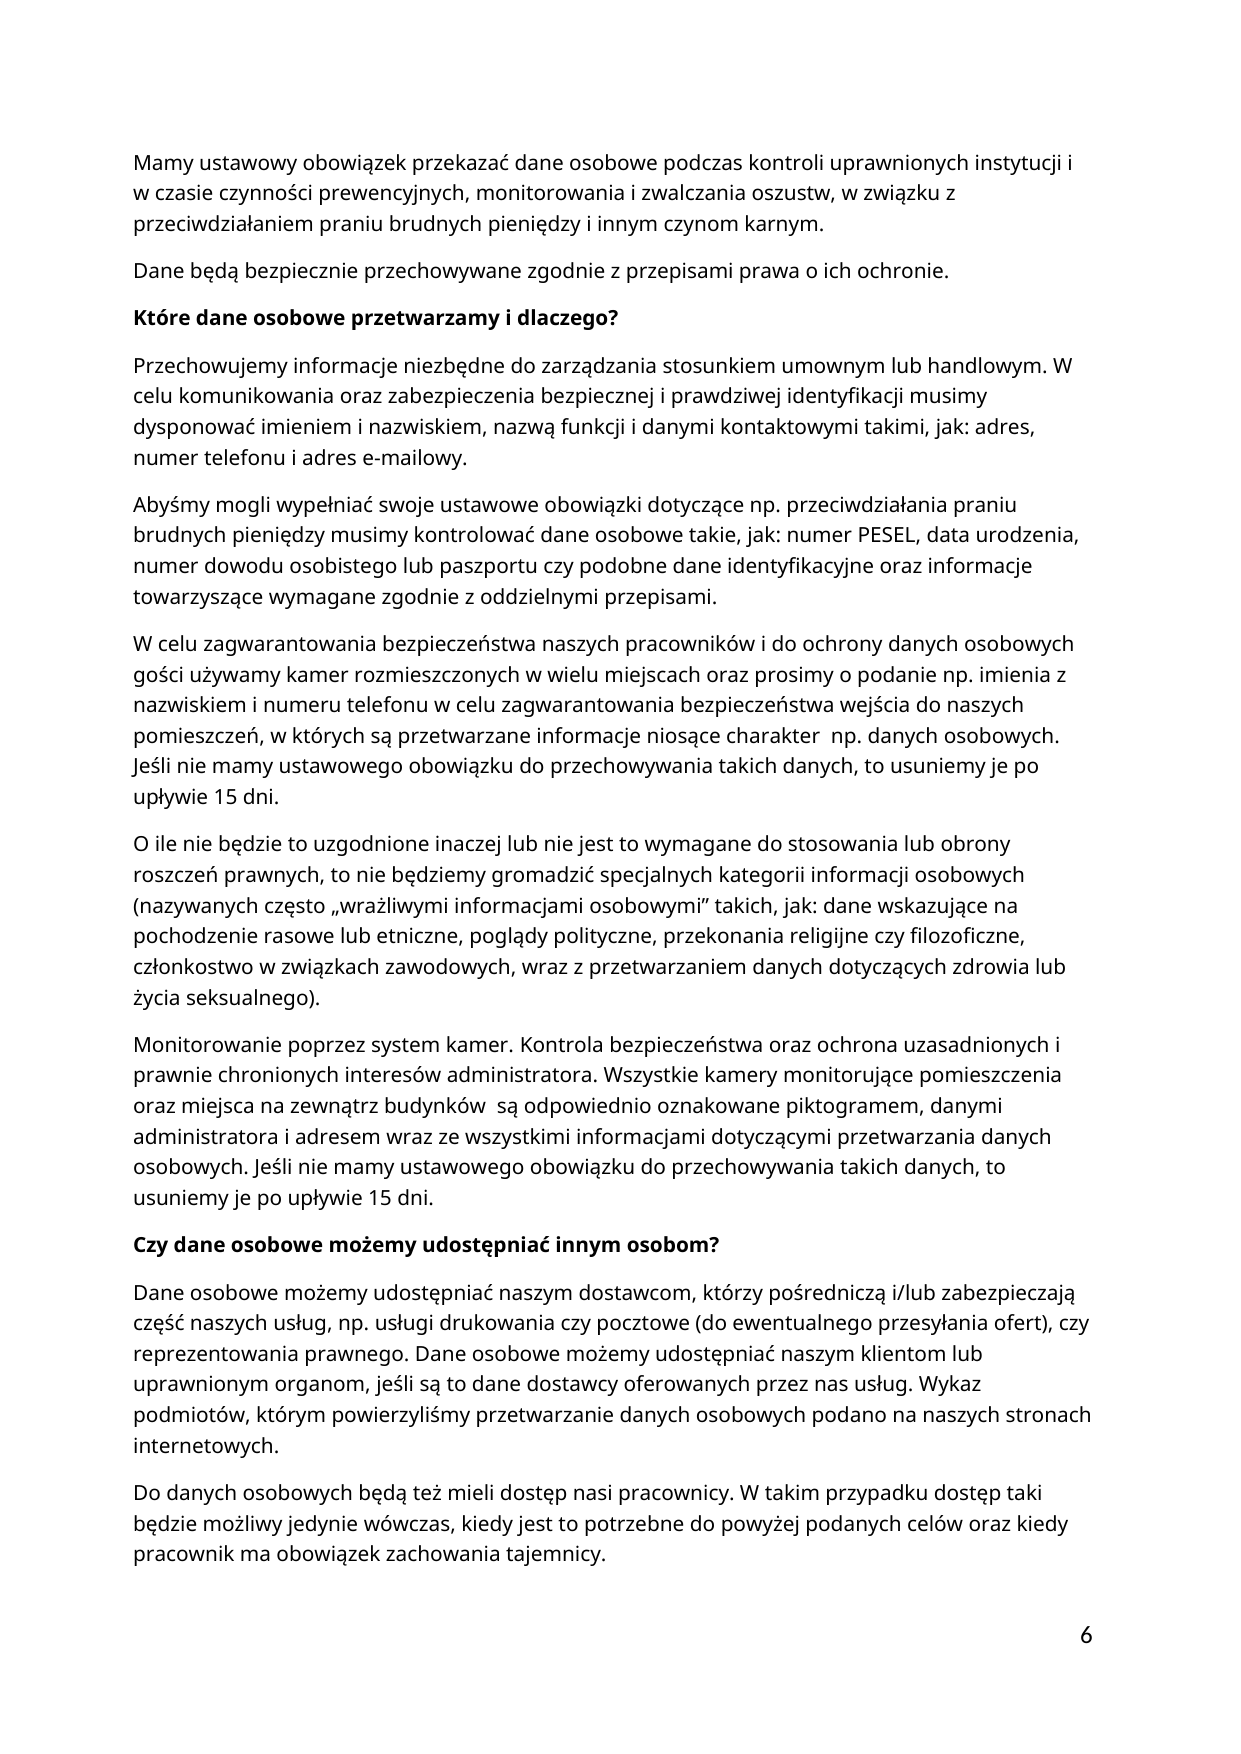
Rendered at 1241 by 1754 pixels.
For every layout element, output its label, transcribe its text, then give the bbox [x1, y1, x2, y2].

text W celu zagwarantowania bezpieczeństwa naszych pracowników i do ochrony danych osobowych gości używamy kamer rozmieszczonych w wielu miejscach oraz prosimy o podanie np. imienia z nazwiskiem i numeru telefonu w celu zagwarantowania bezpieczeństwa wejścia do naszych pomieszczeń, w których są przetwarzane informacje niosące charakter np. danych osobowych. Jeśli nie mamy ustawowego obowiązku do przechowywania takich danych, to usuniemy je po upływie 15 dni. [133, 629, 1093, 811]
text Przechowujemy informacje niezbędne do zarządzania stosunkiem umownym lub handlowym. W celu komunikowania oraz zabezpieczenia bezpiecznej i prawdziwej identyfikacji musimy dysponować imieniem i nazwiskiem, nazwą funkcji i danymi kontaktowymi takimi, jak: adres, numer telefonu i adres e-mailowy. [133, 351, 1093, 471]
text Do danych osobowych będą też mieli dostęp nasi pracownicy. W takim przypadku dostęp taki będzie możliwy jedynie wówczas, kiedy jest to potrzebne do powyżej podanych celów oraz kiedy pracownik ma obowiązek zachowania tajemnicy. [133, 1478, 1093, 1568]
text Które dane osobowe przetwarzamy i dlaczego? [133, 303, 1093, 332]
text O ile nie będzie to uzgodnione inaczej lub nie jest to wymagane do stosowania lub obrony roszczeń prawnych, to nie będziemy gromadzić specjalnych kategorii informacji osobowych (nazywanych często „wrażliwymi informacjami osobowymi” takich, jak: dane wskazujące na pochodzenie rasowe lub etniczne, poglądy polityczne, przekonania religijne czy filozoficzne, członkostwo w związkach zawodowych, wraz z przetwarzaniem danych dotyczących zdrowia lub życia seksualnego). [133, 829, 1093, 1011]
text Dane będą bezpiecznie przechowywane zgodnie z przepisami prawa o ich ochronie. [133, 256, 1093, 284]
text Dane osobowe możemy udostępniać naszym dostawcom, którzy pośredniczą i/lub zabezpieczają część naszych usług, np. usługi drukowania czy pocztowe (do ewentualnego przesyłania ofert), czy reprezentowania prawnego. Dane osobowe możemy udostępniać naszym klientom lub uprawnionym organom, jeśli są to dane dostawcy oferowanych przez nas usług. Wykaz podmiotów, którym powierzyliśmy przetwarzanie danych osobowych podano na naszych stronach internetowych. [133, 1278, 1093, 1459]
text Monitorowanie poprzez system kamer. Kontrola bezpieczeństwa oraz ochrona uzasadnionych i prawnie chronionych interesów administratora. Wszystkie kamery monitorujące pomieszczenia oraz miejsca na zewnątrz budynków są odpowiednio oznakowane piktogramem, danymi administratora i adresem wraz ze wszystkimi informacjami dotyczącymi przetwarzania danych osobowych. Jeśli nie mamy ustawowego obowiązku do przechowywania takich danych, to usuniemy je po upływie 15 dni. [133, 1030, 1093, 1211]
text Mamy ustawowy obowiązek przekazać dane osobowe podczas kontroli uprawnionych instytucji i w czasie czynności prewencyjnych, monitorowania i zwalczania oszustw, w związku z przeciwdziałaniem praniu brudnych pieniędzy i innym czynom karnym. [133, 148, 1093, 237]
text Czy dane osobowe możemy udostępniać innym osobom? [133, 1230, 1093, 1259]
text Abyśmy mogli wypełniać swoje ustawowe obowiązki dotyczące np. przeciwdziałania praniu brudnych pieniędzy musimy kontrolować dane osobowe takie, jak: numer PESEL, data urodzenia, numer dowodu osobistego lub paszportu czy podobne dane identyfikacyjne oraz informacje towarzyszące wymagane zgodnie z oddzielnymi przepisami. [133, 490, 1093, 610]
